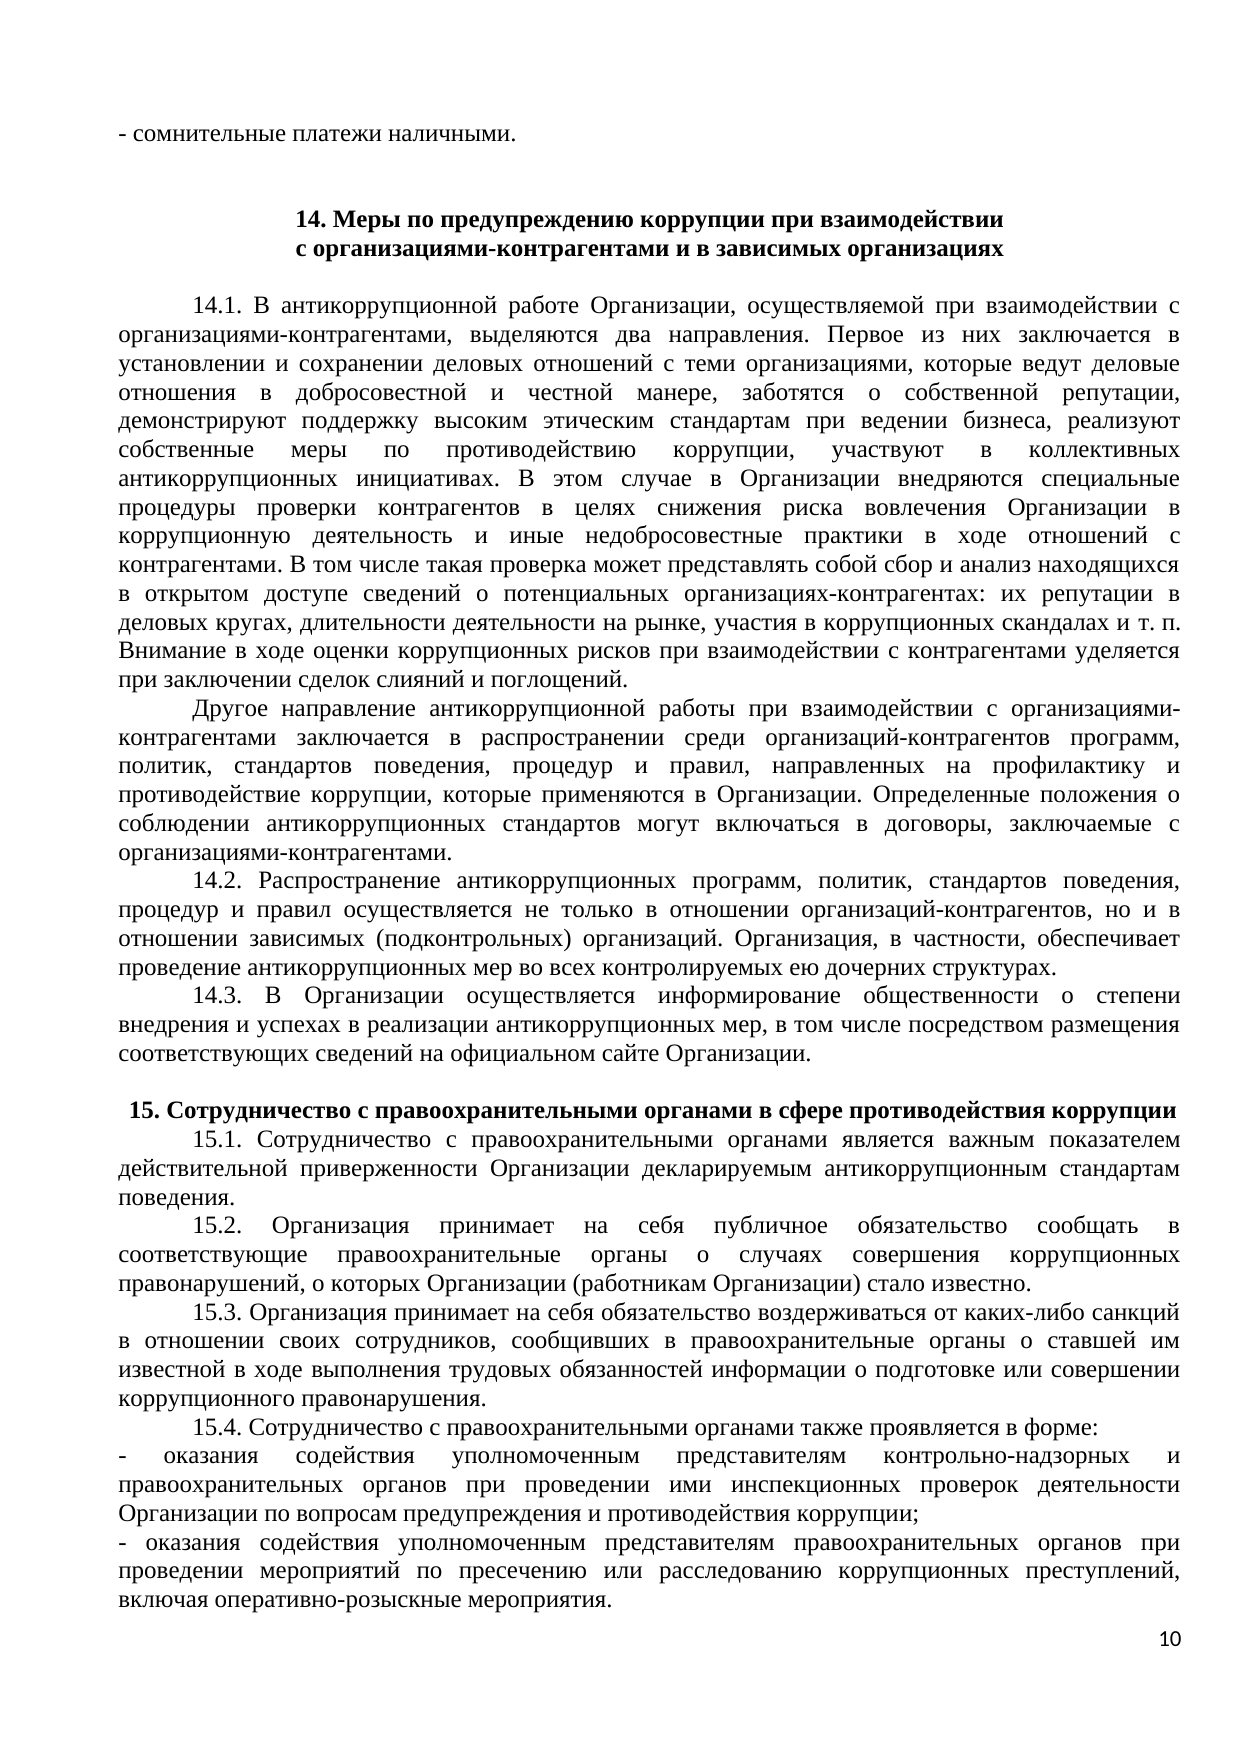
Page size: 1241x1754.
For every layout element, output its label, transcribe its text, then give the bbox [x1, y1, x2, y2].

text - оказания содействия уполномоченным представителям контрольно-надзорных и правоохранительных органов при проведении ими инспекционных проверок деятельности Организации по вопросам предупреждения и противодействия коррупции; [118, 1441, 1181, 1527]
text 14.2. Распространение антикоррупционных программ, политик, стандартов поведения, процедур и правил осуществляется не только в отношении организаций-контрагентов, но и в отношении зависимых (подконтрольных) организаций. Организация, в частности, обеспечивает проведение антикоррупционных мер во всех контролируемых ею дочерних структурах. [118, 866, 1181, 981]
text 14. Меры по предупреждению коррупции при взаимодействии [118, 204, 1181, 233]
text Другое направление антикоррупционной работы при взаимодействии с организациями-контрагентами заключается в распространении среди организаций-контрагентов программ, политик, стандартов поведения, процедур и правил, направленных на профилактику и противодействие коррупции, которые применяются в Организации. Определенные положения о соблюдении антикоррупционных стандартов могут включаться в договоры, заключаемые с организациями-контрагентами. [118, 693, 1181, 866]
text 15.1. Сотрудничество с правоохранительными органами является важным показателем действительной приверженности Организации декларируемым антикоррупционным стандартам поведения. [118, 1124, 1181, 1211]
text 14.3. В Организации осуществляется информирование общественности о степени внедрения и успехах в реализации антикоррупционных мер, в том числе посредством размещения соответствующих сведений на официальном сайте Организации. [118, 981, 1181, 1067]
text 15. Сотрудничество с правоохранительными органами в сфере противодействия коррупции [118, 1096, 1181, 1124]
text 15.2. Организация принимает на себя публичное обязательство сообщать в соответствующие правоохранительные органы о случаях совершения коррупционных правонарушений, о которых Организации (работникам Организации) стало известно. [118, 1211, 1181, 1297]
text - оказания содействия уполномоченным представителям правоохранительных органов при проведении мероприятий по пресечению или расследованию коррупционных преступлений, включая оперативно-розыскные мероприятия. [118, 1527, 1181, 1613]
text 15.3. Организация принимает на себя обязательство воздерживаться от каких-либо санкций в отношении своих сотрудников, сообщивших в правоохранительные органы о ставшей им известной в ходе выполнения трудовых обязанностей информации о подготовке или совершении коррупционного правонарушения. [118, 1297, 1181, 1412]
text с организациями-контрагентами и в зависимых организациях [118, 233, 1181, 262]
text 14.1. В антикоррупционной работе Организации, осуществляемой при взаимодействии с организациями-контрагентами, выделяются два направления. Первое из них заключается в установлении и сохранении деловых отношений с теми организациями, которые ведут деловые отношения в добросовестной и честной манере, заботятся о собственной репутации, демонстрируют поддержку высоким этическим стандартам при ведении бизнеса, реализуют собственные меры по противодействию коррупции, участвуют в коллективных антикоррупционных инициативах. В этом случае в Организации внедряются специальные процедуры проверки контрагентов в целях снижения риска вовлечения Организации в коррупционную деятельность и иные недобросовестные практики в ходе отношений с контрагентами. В том числе такая проверка может представлять собой сбор и анализ находящихся в открытом доступе сведений о потенциальных организациях-контрагентах: их репутации в деловых кругах, длительности деятельности на рынке, участия в коррупционных скандалах и т. п. Внимание в ходе оценки коррупционных рисков при взаимодействии с контрагентами уделяется при заключении сделок слияний и поглощений. [118, 291, 1181, 693]
text 15.4. Сотрудничество с правоохранительными органами также проявляется в форме: [118, 1412, 1181, 1441]
text - сомнительные платежи наличными. [118, 118, 1181, 147]
